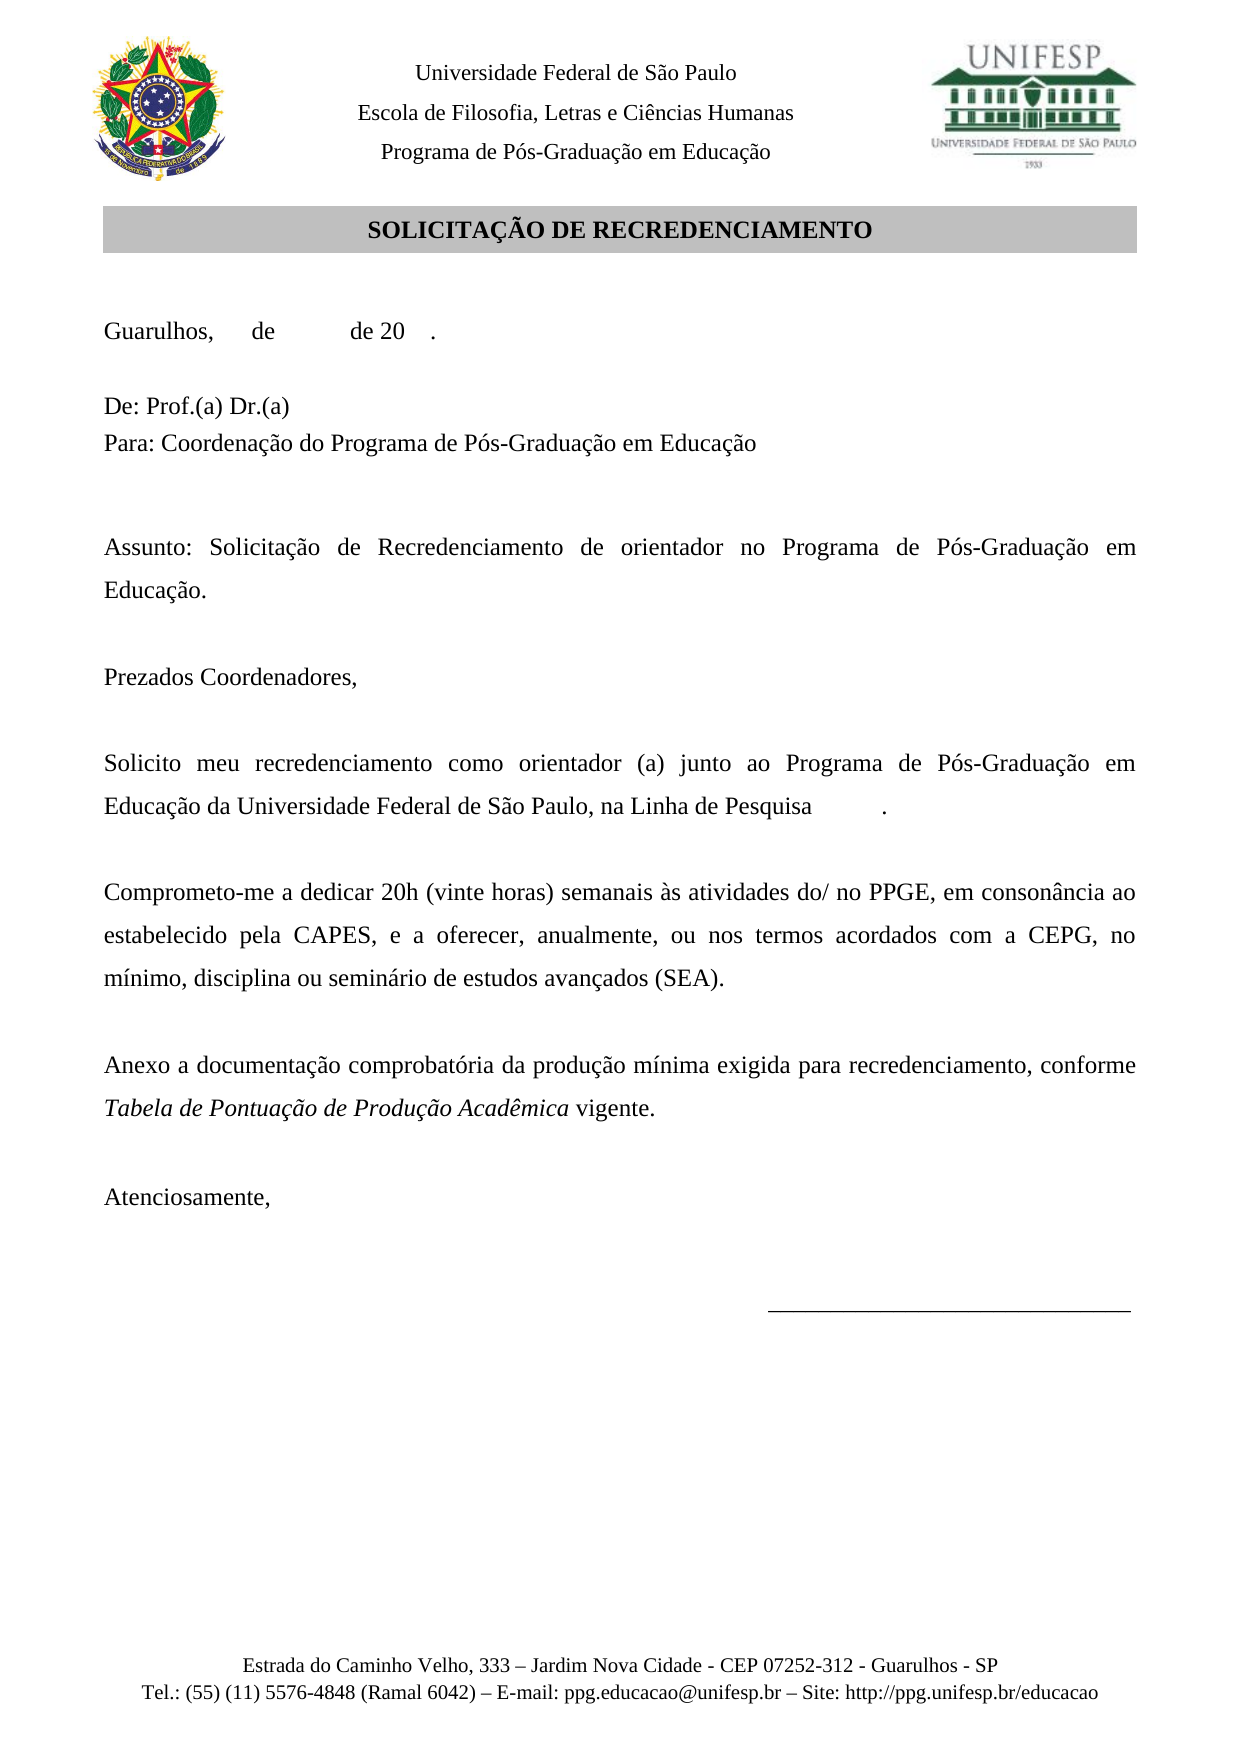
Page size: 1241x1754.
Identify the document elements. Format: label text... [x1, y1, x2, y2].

text SOLICITAÇÃO DE RECREDENCIAMENTO [103, 206, 1137, 244]
text Prezados Coordenadores, [103, 662, 1137, 690]
text Para: Coordenação do Programa de Pós-Graduação em Educação [103, 420, 1137, 457]
picture [921, 39, 1147, 174]
picture [92, 36, 226, 181]
text Solicito meu recredenciamento como orientador (a) junto ao Programa de Pós-Graduação em Educação da Universidade Federal de São Paulo, na Linha de Pesquisa . [103, 748, 1137, 820]
text Anexo a documentação comprobatória da produção mínima exigida para recredenciamento, conforme Tabela de Pontuação de Produção Acadêmica vigente. [103, 1050, 1137, 1122]
text Atenciosamente, [103, 1173, 1137, 1211]
text Guarulhos, de de 20 . [103, 307, 1137, 345]
text Assunto: Solicitação de Recredenciamento de orientador no Programa de Pós-Graduação em Educação. [103, 532, 1137, 604]
text Comprometo-me a dedicar 20h (vinte horas) semanais às atividades do/ no PPGE, em consonância ao estabelecido pela CAPES, e a oferecer, anualmente, ou nos termos acordados com a CEPG, no mínimo, disciplina ou seminário de estudos avançados (SEA). [103, 877, 1137, 992]
text _____________________________ [768, 1286, 1137, 1315]
text De: Prof.(a) Dr.(a) [103, 382, 1137, 420]
